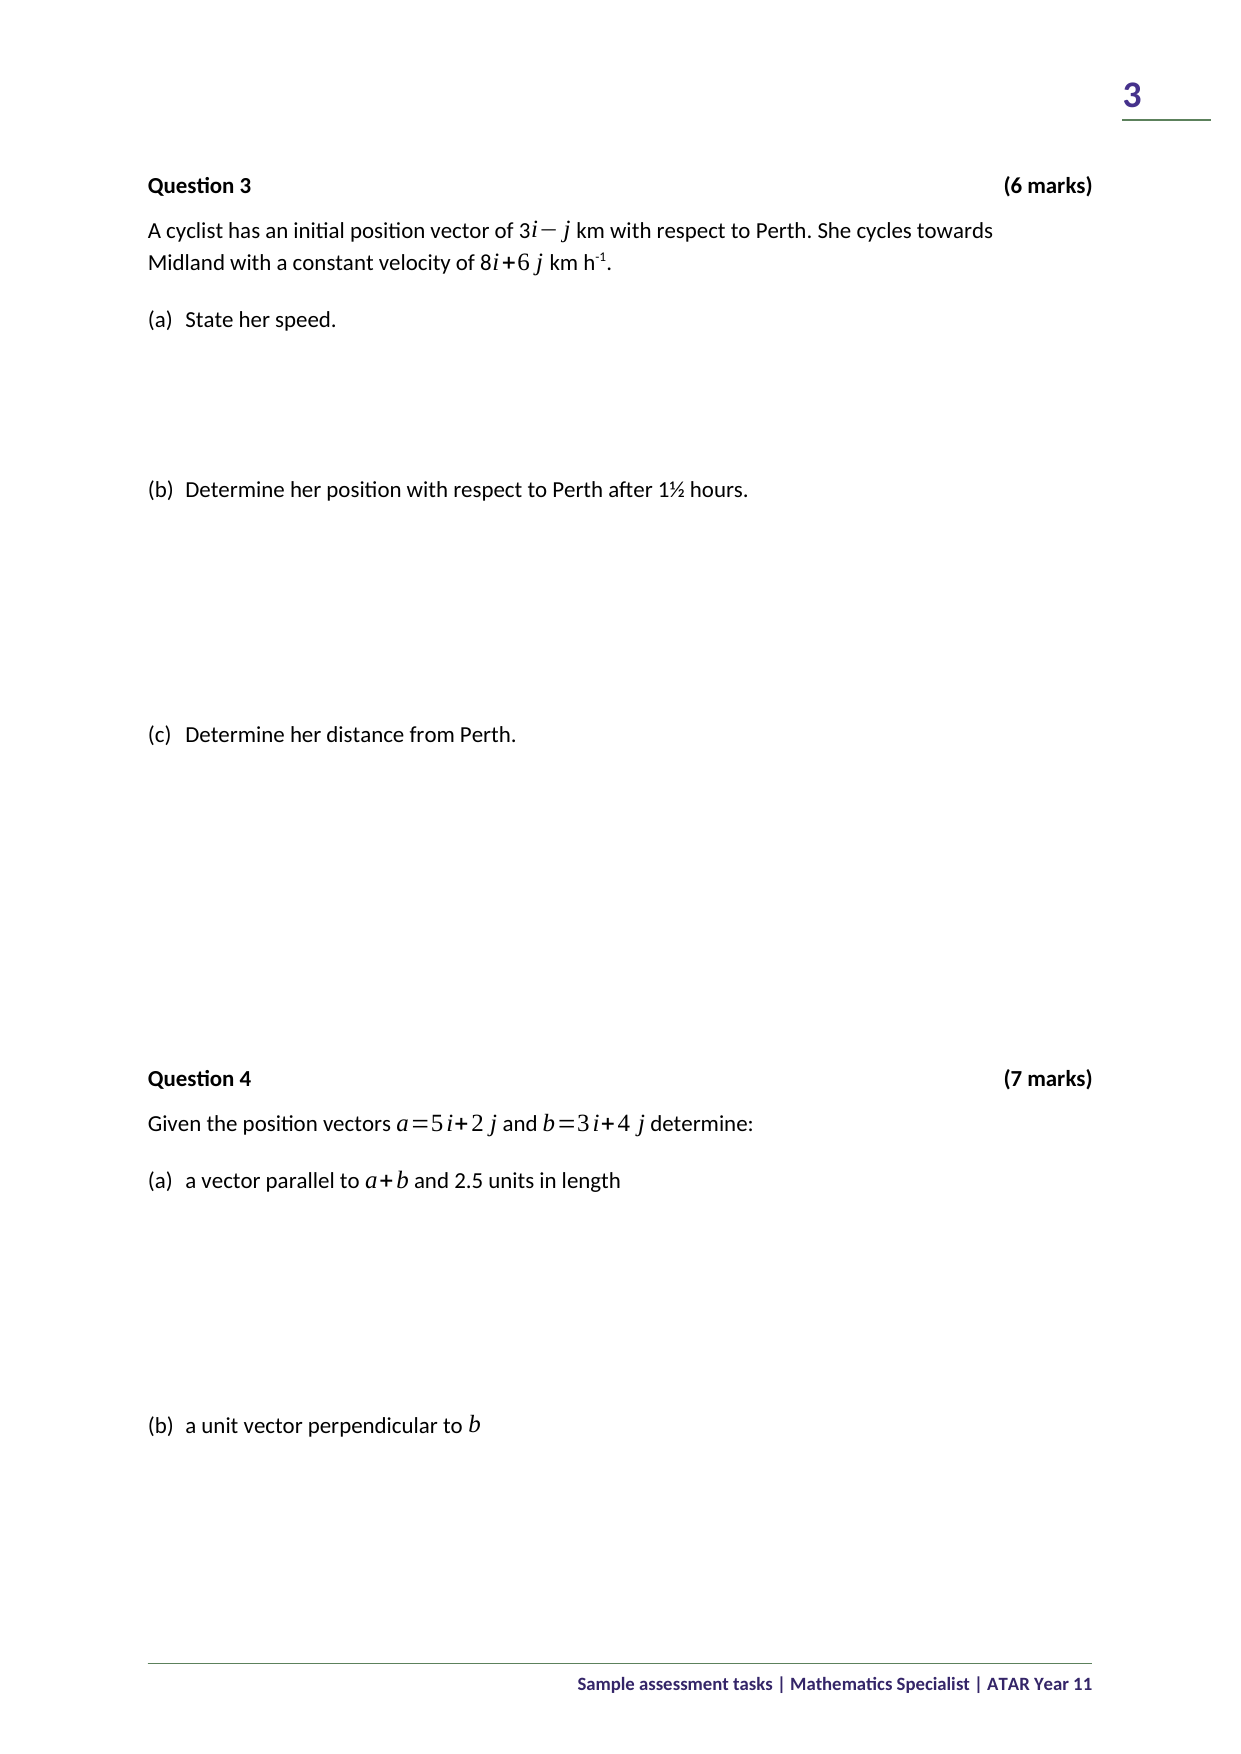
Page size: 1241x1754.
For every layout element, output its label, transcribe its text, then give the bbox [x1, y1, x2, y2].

text A cyclist has an initial position vector of 3 km with respect to Perth. She cycles towards Midland with a constant velocity of 8 km h-1. [148, 216, 1060, 276]
text Question 3 (6 marks) [148, 171, 1092, 199]
text Given the position vectors and determine: [148, 1109, 1092, 1137]
list a unit vector perpendicular to [148, 1411, 1092, 1439]
list Determine her distance from Perth. [148, 720, 1060, 748]
list a vector parallel to and 2.5 units in length [148, 1166, 1092, 1194]
list State her speed. [148, 305, 1060, 333]
text Question 4 (7 marks) [148, 1064, 1092, 1092]
list Determine her position with respect to Perth after 1½ hours. [148, 475, 1060, 503]
